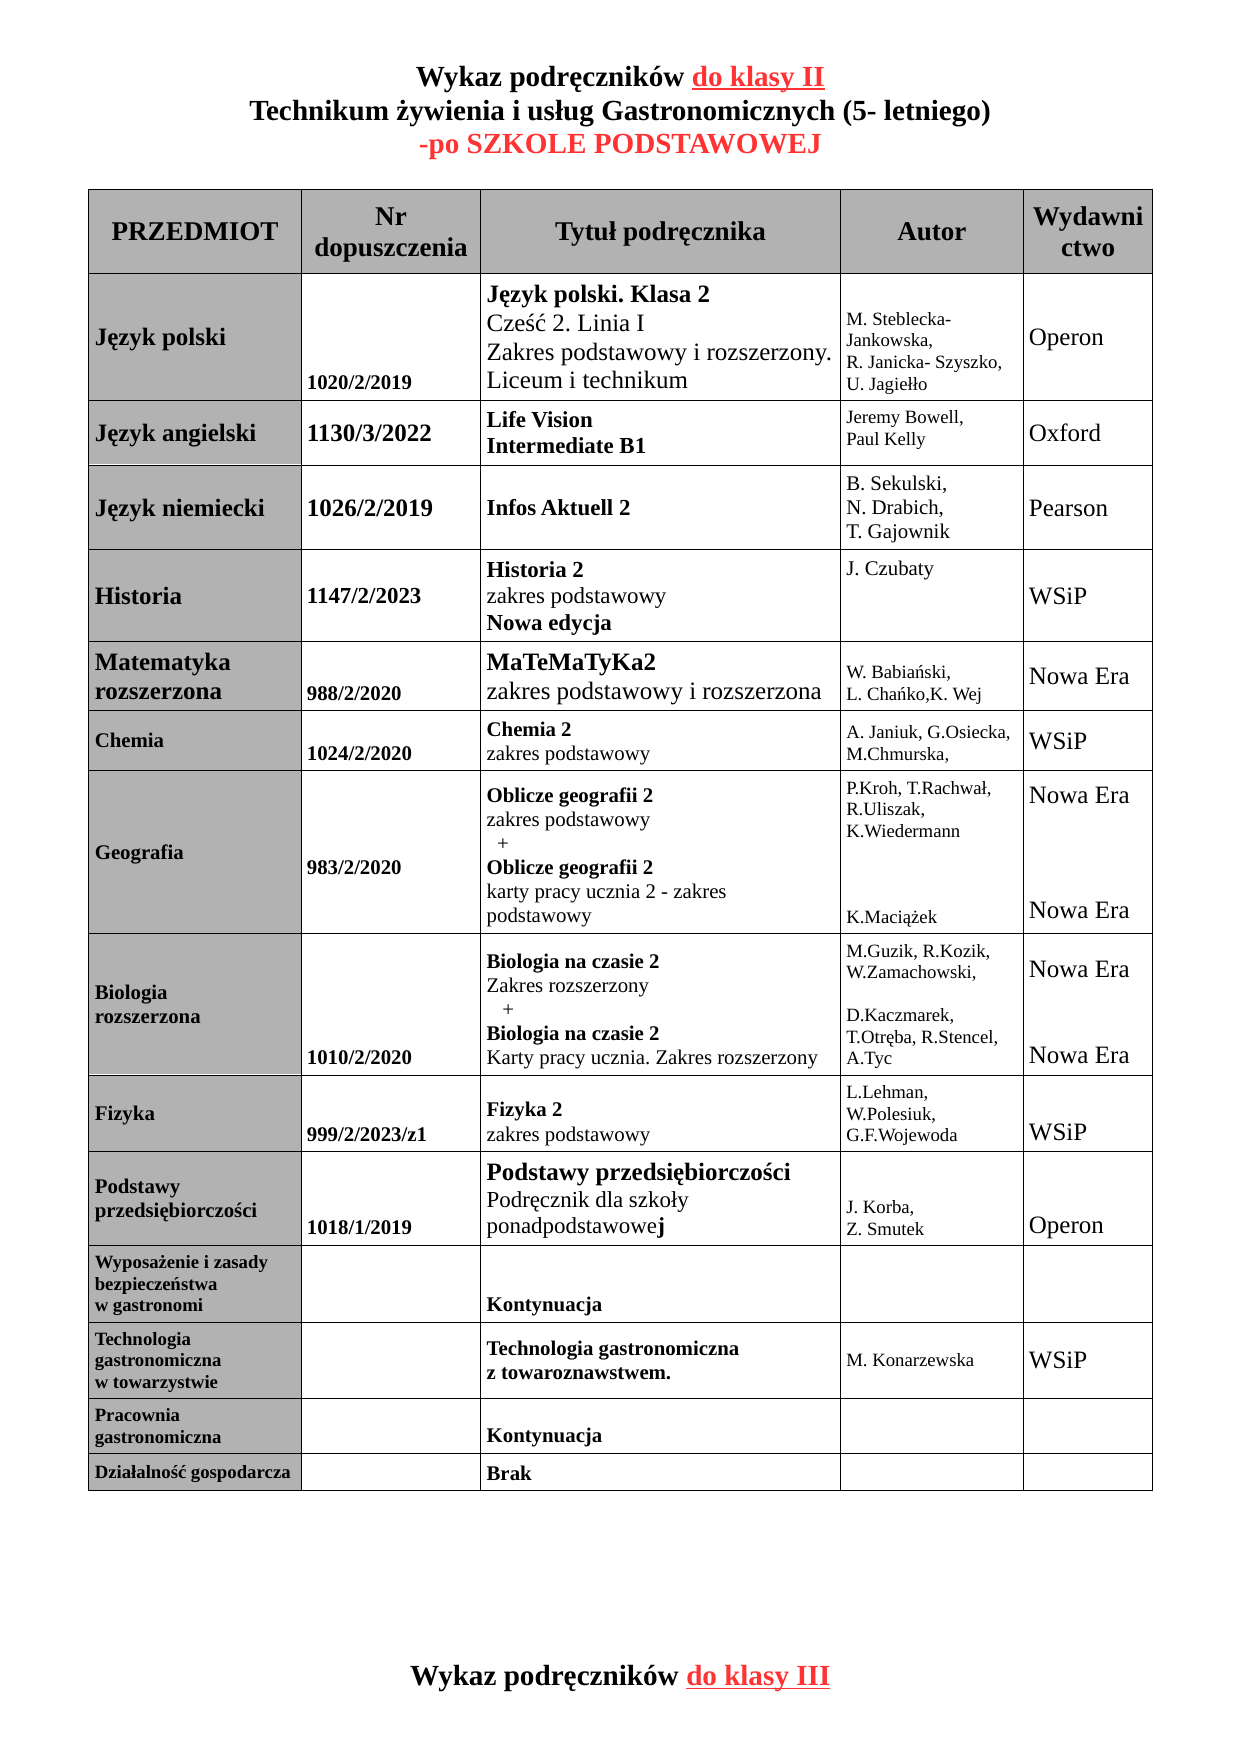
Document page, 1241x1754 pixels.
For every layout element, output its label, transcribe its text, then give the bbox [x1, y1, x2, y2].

table_cell Podstawy przedsiębiorczości [89, 1152, 301, 1245]
table_cell Chemia 2 zakres podstawowy [481, 711, 840, 770]
table_cell Podstawy przedsiębiorczości Podręcznik dla szkoły ponadpodstawowej [481, 1152, 840, 1245]
table_cell 988/2/2020 [302, 642, 480, 710]
table_cell 1018/1/2019 [302, 1152, 480, 1245]
table_cell 1130/3/2022 [302, 401, 480, 464]
table_header Wydawnictwo [1024, 190, 1152, 273]
table_cell Life Vision Intermediate B1 [481, 401, 840, 464]
table_cell B. Sekulski, N. Drabich, T. Gajownik [841, 466, 1023, 549]
table_cell Infos Aktuell 2 [481, 466, 840, 549]
table_cell [841, 1399, 1023, 1453]
table_cell [1024, 1454, 1152, 1490]
table_cell Kontynuacja [481, 1246, 840, 1321]
table_cell P.Kroh, T.Rachwał, R.Uliszak, K.Wiedermann K.Maciążek [841, 771, 1023, 933]
table_cell Matematyka rozszerzona [89, 642, 301, 710]
table_cell Nowa Era Nowa Era [1024, 934, 1152, 1074]
table_cell Technologia gastronomiczna z towaroznawstwem. [481, 1323, 840, 1398]
table_cell Technologia gastronomiczna w towarzystwie [89, 1323, 301, 1398]
table_cell Chemia [89, 711, 301, 770]
table_cell 983/2/2020 [302, 771, 480, 933]
table_cell Historia 2 zakres podstawowy Nowa edycja [481, 550, 840, 641]
table_cell A. Janiuk, G.Osiecka, M.Chmurska, [841, 711, 1023, 770]
table_cell Brak [481, 1454, 840, 1490]
table_cell Pracownia gastronomiczna [89, 1399, 301, 1453]
table_cell Język niemiecki [89, 466, 301, 549]
text Technikum żywienia i usług Gastronomicznych (5- letniego) [88, 93, 1152, 126]
table_header PRZEDMIOT [89, 190, 301, 273]
table_cell M. Steblecka- Jankowska, R. Janicka- Szyszko, U. Jagiełło [841, 274, 1023, 400]
table_header Autor [841, 190, 1023, 273]
table_cell Geografia [89, 771, 301, 933]
table_cell Pearson [1024, 466, 1152, 549]
table_cell Operon [1024, 274, 1152, 400]
table_cell 1020/2/2019 [302, 274, 480, 400]
table_cell M. Konarzewska [841, 1323, 1023, 1398]
table_cell Fizyka [89, 1076, 301, 1151]
table_cell L.Lehman, W.Polesiuk, G.F.Wojewoda [841, 1076, 1023, 1151]
table_cell [1024, 1399, 1152, 1453]
table_cell [302, 1454, 480, 1490]
table_cell [302, 1246, 480, 1321]
table_cell Biologia na czasie 2 Zakres rozszerzony + Biologia na czasie 2 Karty pracy ucznia. Zakres rozszerzony [481, 934, 840, 1074]
table_cell Wyposażenie i zasady bezpieczeństwa w gastronomi [89, 1246, 301, 1321]
table_cell Historia [89, 550, 301, 641]
table_cell WSiP [1024, 711, 1152, 770]
table_cell 1010/2/2020 [302, 934, 480, 1074]
table_cell [1024, 1246, 1152, 1321]
table_cell J. Korba, Z. Smutek [841, 1152, 1023, 1245]
table_cell Kontynuacja [481, 1399, 840, 1453]
table_cell [841, 1246, 1023, 1321]
table_cell Język polski. Klasa 2 Cześć 2. Linia I Zakres podstawowy i rozszerzony. Liceum i technikum [481, 274, 840, 400]
table_cell Jeremy Bowell, Paul Kelly [841, 401, 1023, 464]
table_cell 1024/2/2020 [302, 711, 480, 770]
table_cell 1026/2/2019 [302, 466, 480, 549]
table_cell WSiP [1024, 1323, 1152, 1398]
table_cell Nowa Era [1024, 642, 1152, 710]
table_cell Biologia rozszerzona [89, 934, 301, 1074]
table_cell MaTeMaTyKa2 zakres podstawowy i rozszerzona [481, 642, 840, 710]
table_cell [841, 1454, 1023, 1490]
table_cell Oxford [1024, 401, 1152, 464]
table_cell Działalność gospodarcza [89, 1454, 301, 1490]
table_cell Fizyka 2 zakres podstawowy [481, 1076, 840, 1151]
table_cell J. Czubaty [841, 550, 1023, 641]
table_cell Język angielski [89, 401, 301, 464]
table_cell Język polski [89, 274, 301, 400]
table_cell Nowa Era Nowa Era [1024, 771, 1152, 933]
text -po SZKOLE PODSTAWOWEJ [88, 126, 1152, 160]
table_cell WSiP [1024, 550, 1152, 641]
table_cell 1147/2/2023 [302, 550, 480, 641]
table_header Nr dopuszczenia [302, 190, 480, 273]
table_cell Operon [1024, 1152, 1152, 1245]
text Wykaz podręczników do klasy III [88, 1658, 1152, 1692]
text Wykaz podręczników do klasy II [88, 59, 1152, 93]
table_cell 999/2/2023/z1 [302, 1076, 480, 1151]
table_cell Oblicze geografii 2 zakres podstawowy + Oblicze geografii 2 karty pracy ucznia 2 - zakres podstawowy [481, 771, 840, 933]
table_cell [302, 1399, 480, 1453]
table_header Tytuł podręcznika [481, 190, 840, 273]
table_cell [302, 1323, 480, 1398]
table_cell W. Babiański, L. Chańko,K. Wej [841, 642, 1023, 710]
table_cell WSiP [1024, 1076, 1152, 1151]
table_cell M.Guzik, R.Kozik, W.Zamachowski, D.Kaczmarek, T.Otręba, R.Stencel, A.Tyc [841, 934, 1023, 1074]
